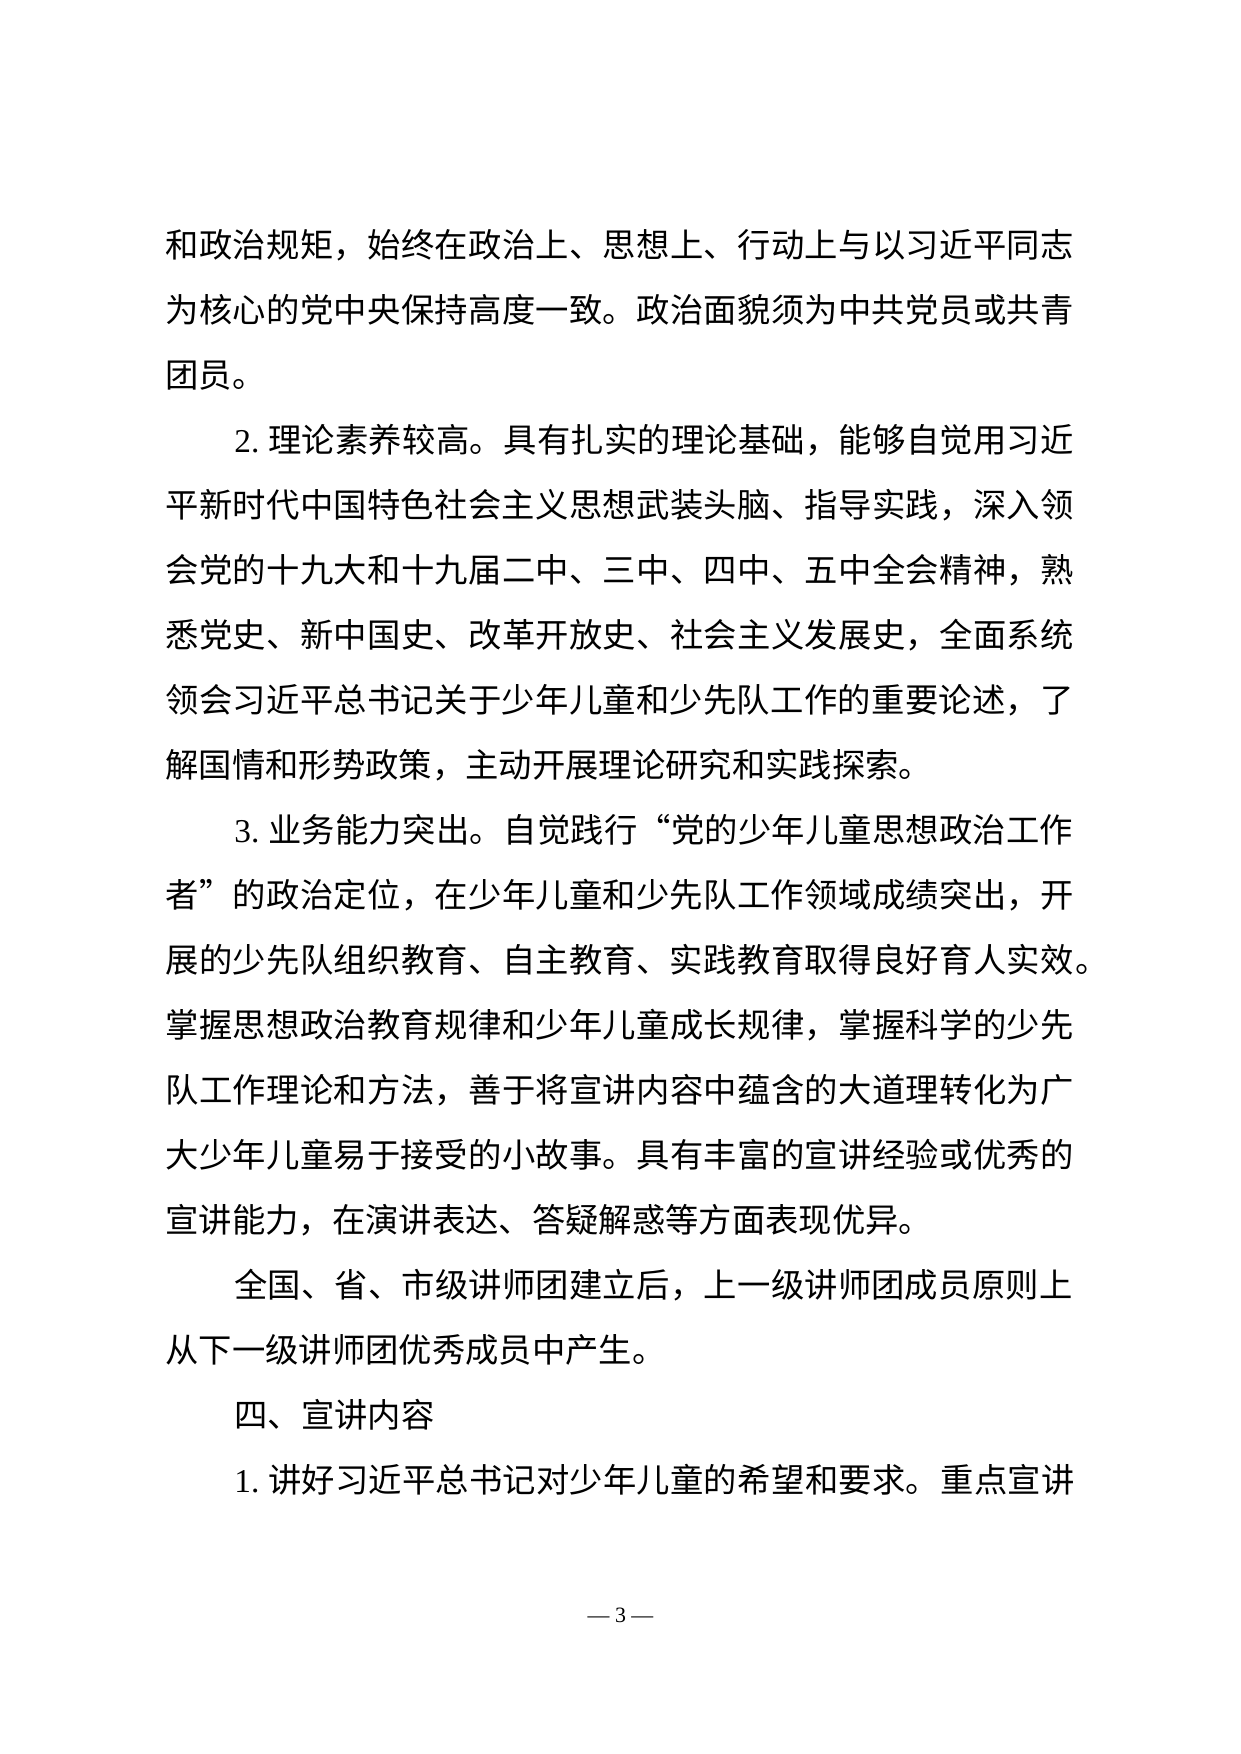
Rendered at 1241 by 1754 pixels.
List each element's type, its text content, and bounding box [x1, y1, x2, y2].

text 四、宣讲内容 [165, 1381, 1075, 1446]
text 全国、省、市级讲师团建立后，上一级讲师团成员原则上从下一级讲师团优秀成员中产生。 [165, 1251, 1075, 1381]
text 3. 业务能力突出。自觉践行“党的少年儿童思想政治工作者”的政治定位，在少年儿童和少先队工作领域成绩突出，开展的少先队组织教育、自主教育、实践教育取得良好育人实效。掌握思想政治教育规律和少年儿童成长规律，掌握科学的少先队工作理论和方法，善于将宣讲内容中蕴含的大道理转化为广大少年儿童易于接受的小故事。具有丰富的宣讲经验或优秀的宣讲能力，在演讲表达、答疑解惑等方面表现优异。 [165, 796, 1075, 1251]
text 2. 理论素养较高。具有扎实的理论基础，能够自觉用习近平新时代中国特色社会主义思想武装头脑、指导实践，深入领会党的十九大和十九届二中、三中、四中、五中全会精神，熟悉党史、新中国史、改革开放史、社会主义发展史，全面系统领会习近平总书记关于少年儿童和少先队工作的重要论述，了解国情和形势政策，主动开展理论研究和实践探索。 [165, 406, 1075, 796]
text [165, 1446, 1075, 1511]
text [165, 211, 1075, 406]
